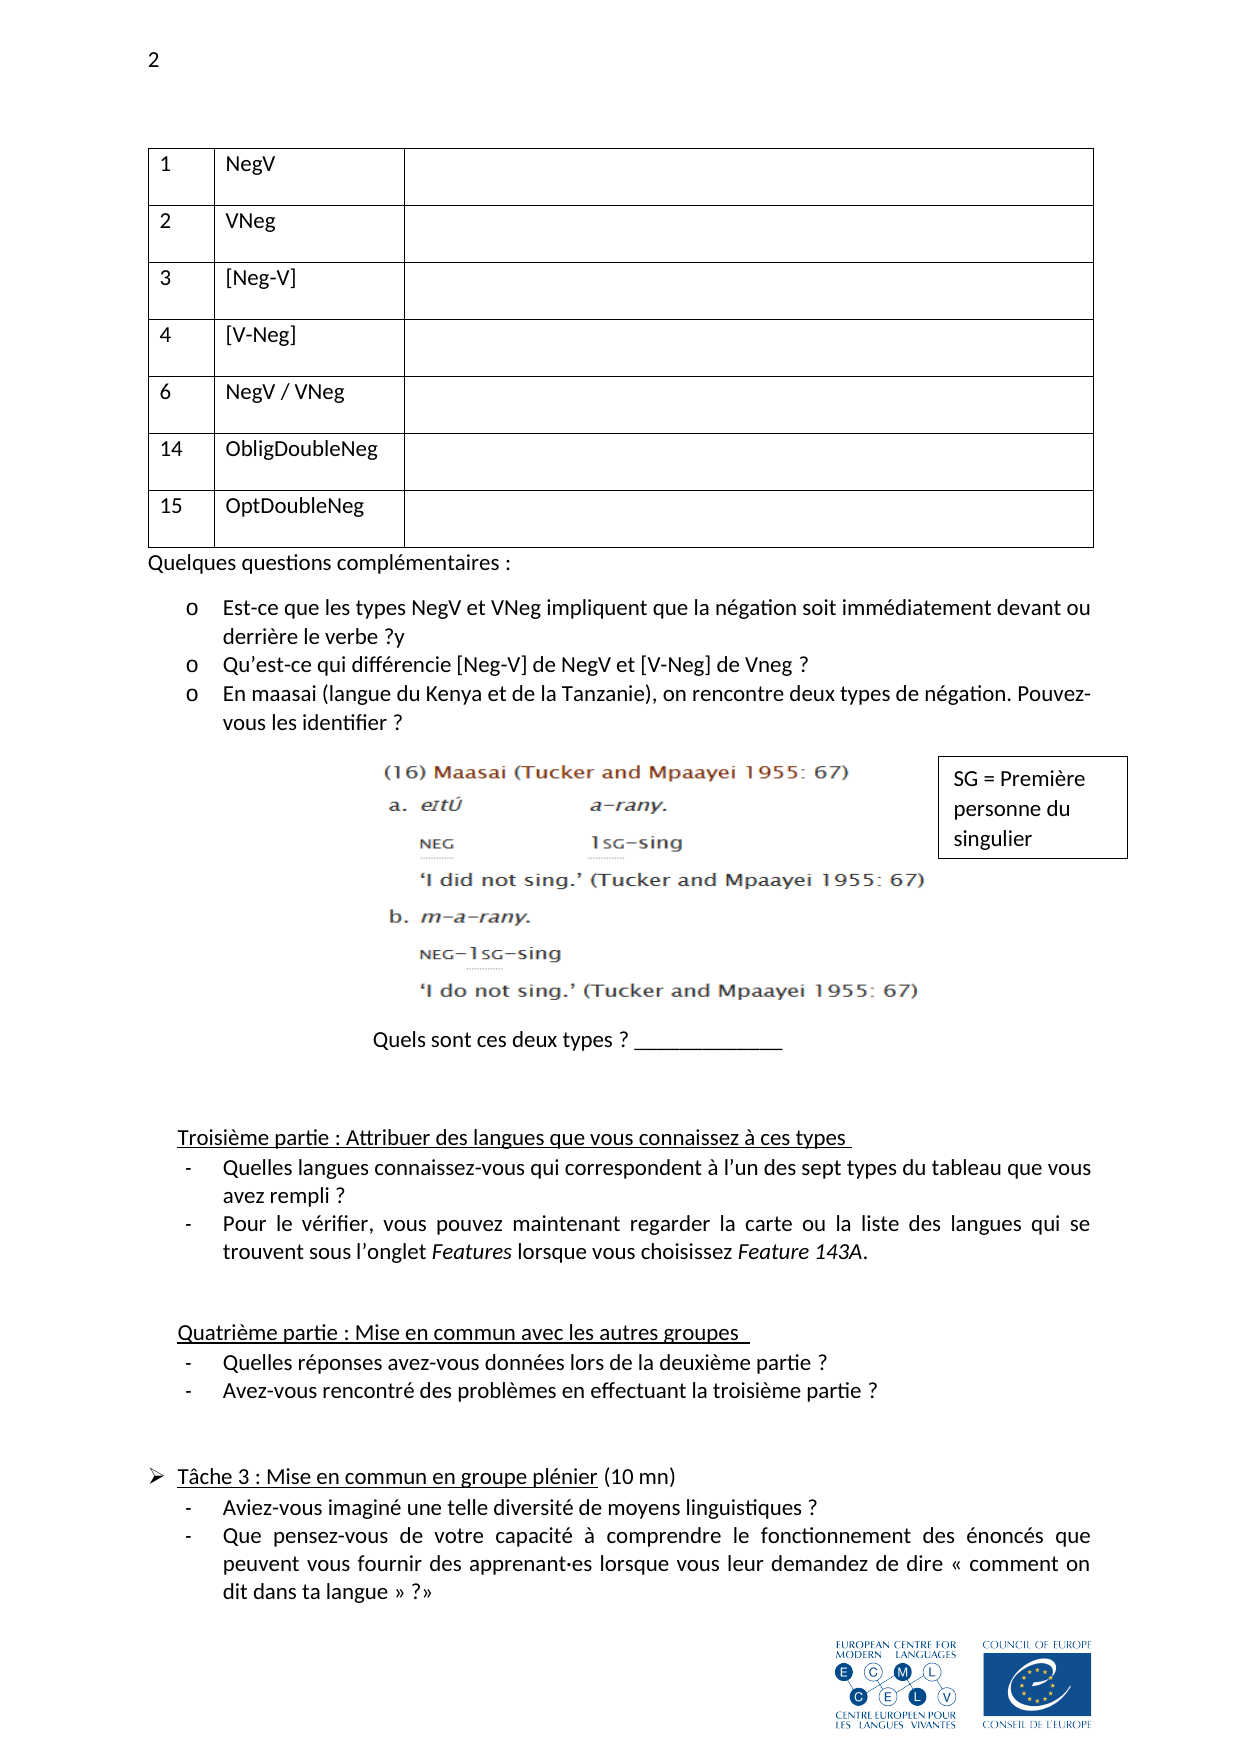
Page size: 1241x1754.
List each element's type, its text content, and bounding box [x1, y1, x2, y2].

list Quelles réponses avez-vous données lors de la deuxième partie ? [185, 1348, 1093, 1376]
list Avez-vous rencontré des problèmes en effectuant la troisième partie ? [185, 1376, 1093, 1404]
table_header NegV [215, 149, 404, 205]
table_cell 4 [149, 320, 214, 376]
list Que pensez-vous de votre capacité à comprendre le fonctionnement des énoncés que peuvent vous fournir des apprenant·es lorsque vous leur demandez de dire « comment on dit dans ta langue » ?» [185, 1521, 1093, 1605]
list Est-ce que les types NegV et VNeg impliquent que la négation soit immédiatement devant ou derrière le verbe ?y [185, 593, 1093, 650]
text Quatrième partie : Mise en commun avec les autres groupes [177, 1318, 1093, 1346]
list Aviez-vous imaginé une telle diversité de moyens linguistiques ? [185, 1493, 1093, 1521]
table_cell [405, 320, 1093, 376]
text Troisième partie : Attribuer des langues que vous connaissez à ces types [177, 1123, 1093, 1151]
table_cell [405, 491, 1093, 547]
table_cell [405, 377, 1093, 433]
list Qu’est-ce qui différencie [Neg-V] de NegV et [V-Neg] de Vneg ? [185, 650, 1093, 679]
table_cell OptDoubleNeg [215, 491, 404, 547]
table_cell 15 [149, 491, 214, 547]
picture [834, 1640, 1093, 1729]
table_cell 6 [149, 377, 214, 433]
table_cell [405, 434, 1093, 490]
table_cell ObligDoubleNeg [215, 434, 404, 490]
table_cell 3 [149, 263, 214, 319]
table_cell [V-Neg] [215, 320, 404, 376]
table_header [405, 149, 1093, 205]
picture [372, 753, 945, 1009]
table_cell VNeg [215, 206, 404, 262]
text Quels sont ces deux types ? _____________ [373, 1025, 1093, 1053]
table_cell 14 [149, 434, 214, 490]
table_cell [Neg-V] [215, 263, 404, 319]
table_cell [405, 206, 1093, 262]
text Quelques questions complémentaires : [148, 548, 1093, 576]
list En maasai (langue du Kenya et de la Tanzanie), on rencontre deux types de négation. Pouvez-vous les identifier ? [185, 679, 1093, 736]
list Pour le vérifier, vous pouvez maintenant regarder la carte ou la liste des langues qui se trouvent sous l’onglet Features lorsque vous choisissez Feature 143A. [185, 1209, 1093, 1265]
table_cell NegV / VNeg [215, 377, 404, 433]
list Quelles langues connaissez-vous qui correspondent à l’un des sept types du tableau que vous avez rempli ? [185, 1153, 1093, 1209]
table_cell [405, 263, 1093, 319]
list Tâche 3 : Mise en commun en groupe plénier (10 mn) [148, 1462, 1093, 1491]
table_cell 2 [149, 206, 214, 262]
table_header 1 [149, 149, 214, 205]
